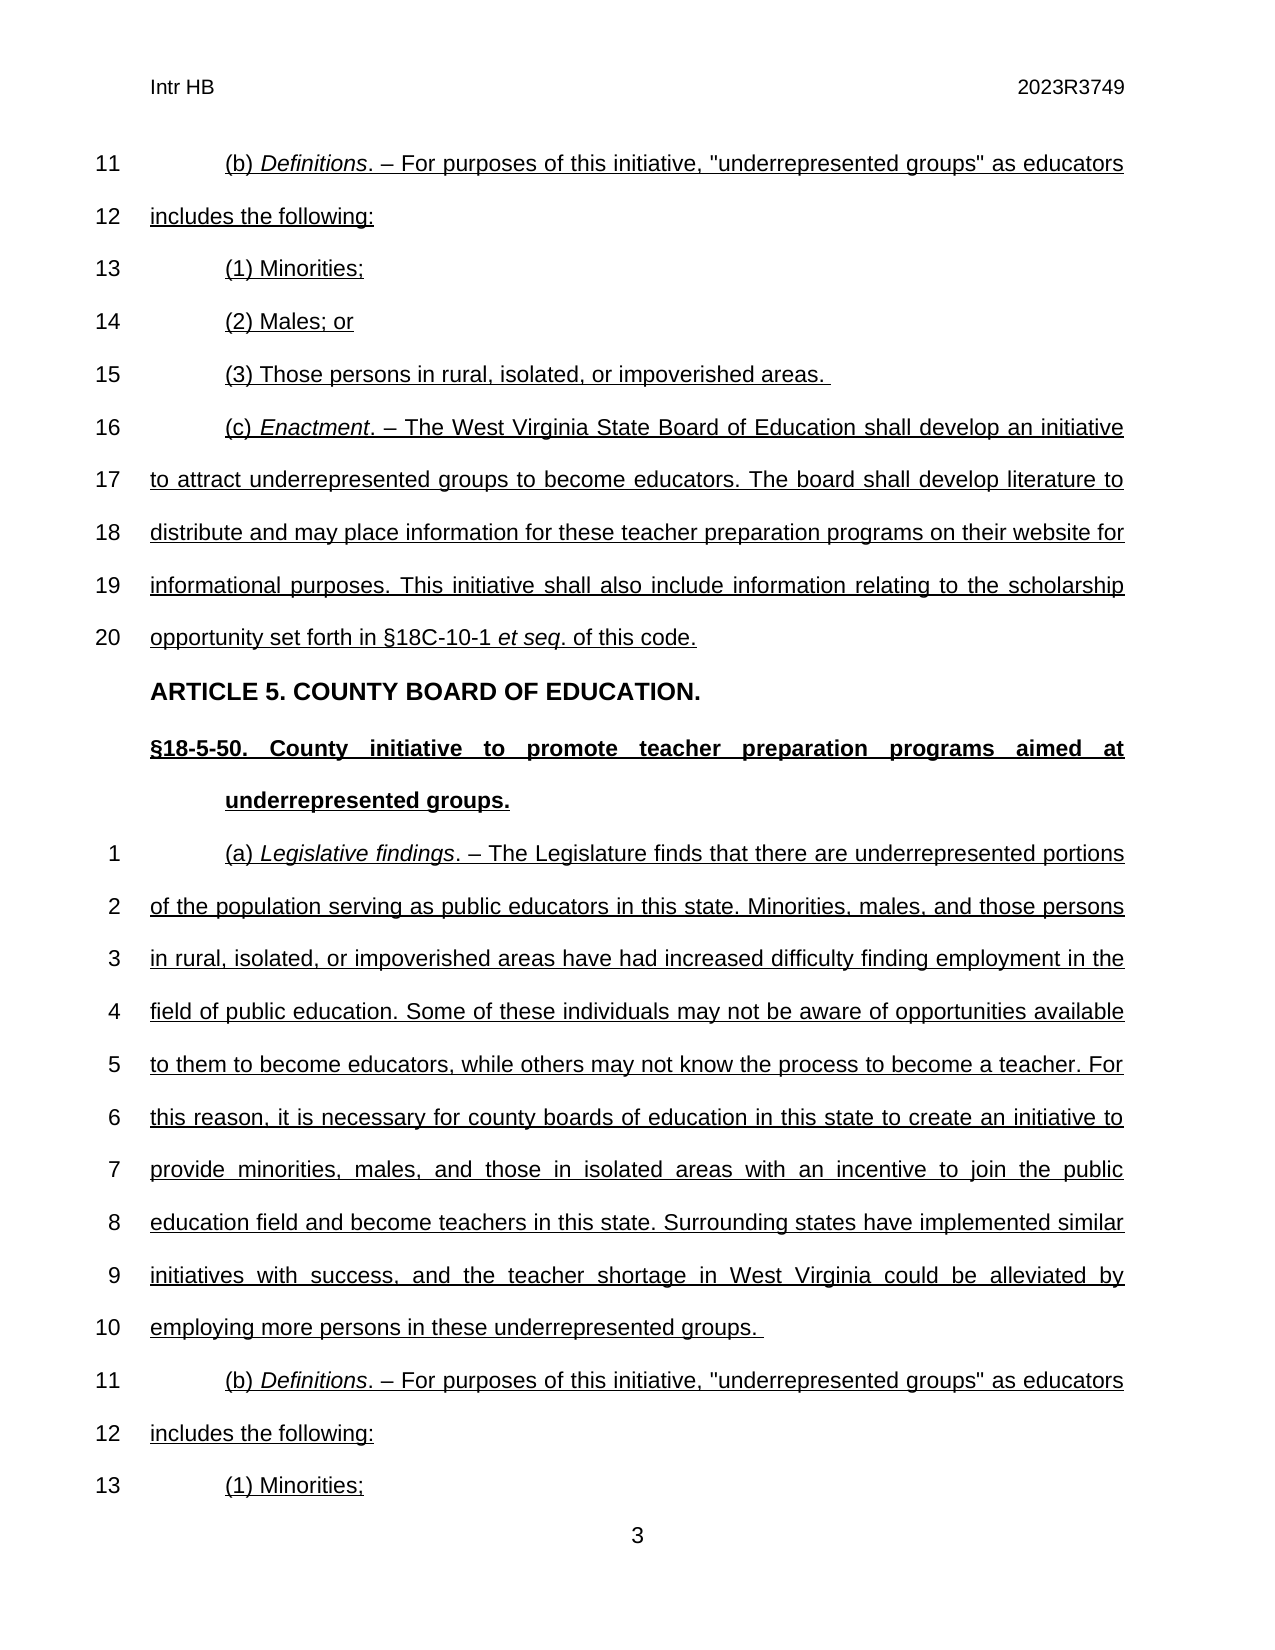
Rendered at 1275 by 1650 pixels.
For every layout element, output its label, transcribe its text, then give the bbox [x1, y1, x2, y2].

text (a) Legislative findings. – The Legislature finds that there are underrepresented portions of the population serving as public educators in this state. Minorities, males, and those persons in rural, isolated, or impoverished areas have had increased difficulty finding employment in the field of public education. Some of these individuals may not be aware of opportunities available to them to become educators, while others may not know the process to become a teacher. For this reason, it is necessary for county boards of education in this state to create an initiative to provide minorities, males, and those in isolated areas with an incentive to join the public education field and become teachers in this state. Surrounding states have implemented similar initiatives with success, and the teacher shortage in West Virginia could be alleviated by employing more persons in these underrepresented groups. [150, 1022, 1125, 1232]
text (b) Definitions. – For purposes of this initiative, "underrepresented groups" as educators includes the following: [150, 150, 1125, 229]
text (3) Those persons in rural, isolated, or impoverished areas. [150, 361, 1125, 387]
subtitle §18-5-50. County initiative to promote teacher preparation programs aimed at underrepresented groups. [150, 759, 1125, 814]
subtitle ARTICLE 5. COUNTY BOARD OF EDUCATION. [150, 677, 1125, 706]
text (c) Enactment. – The West Virginia State Board of Education shall develop an initiative to attract underrepresented groups to become educators. The board shall develop literature to distribute and may place information for these teacher preparation programs on their website for informational purposes. This initiative shall also include information relating to the scholarship opportunity set forth in §18C-10-1 et seq. of this code. [150, 543, 1125, 594]
text (1) Minorities; [150, 1472, 1125, 1499]
text (1) Minorities; [150, 255, 1125, 282]
subtitle §18-5-50. County initiative to promote teacher preparation programs aimed at underrepresented groups. [150, 734, 1125, 757]
text (2) Males; or [150, 308, 1125, 334]
text (c) Enactment. – The West Virginia State Board of Education shall develop an initiative to attract underrepresented groups to become educators. The board shall develop literature to distribute and may place information for these teacher preparation programs on their website for informational purposes. This initiative shall also include information relating to the scholarship opportunity set forth in §18C-10-1 et seq. of this code. [150, 596, 1125, 651]
text (c) Enactment. – The West Virginia State Board of Education shall develop an initiative to attract underrepresented groups to become educators. The board shall develop literature to distribute and may place information for these teacher preparation programs on their website for informational purposes. This initiative shall also include information relating to the scholarship opportunity set forth in §18C-10-1 et seq. of this code. [150, 413, 1125, 542]
text (b) Definitions. – For purposes of this initiative, "underrepresented groups" as educators includes the following: [150, 1367, 1125, 1446]
text (a) Legislative findings. – The Legislature finds that there are underrepresented portions of the population serving as public educators in this state. Minorities, males, and those persons in rural, isolated, or impoverished areas have had increased difficulty finding employment in the field of public education. Some of these individuals may not be aware of opportunities available to them to become educators, while others may not know the process to become a teacher. For this reason, it is necessary for county boards of education in this state to create an initiative to provide minorities, males, and those in isolated areas with an incentive to join the public education field and become teachers in this state. Surrounding states have implemented similar initiatives with success, and the teacher shortage in West Virginia could be alleviated by employing more persons in these underrepresented groups. [150, 840, 1125, 915]
